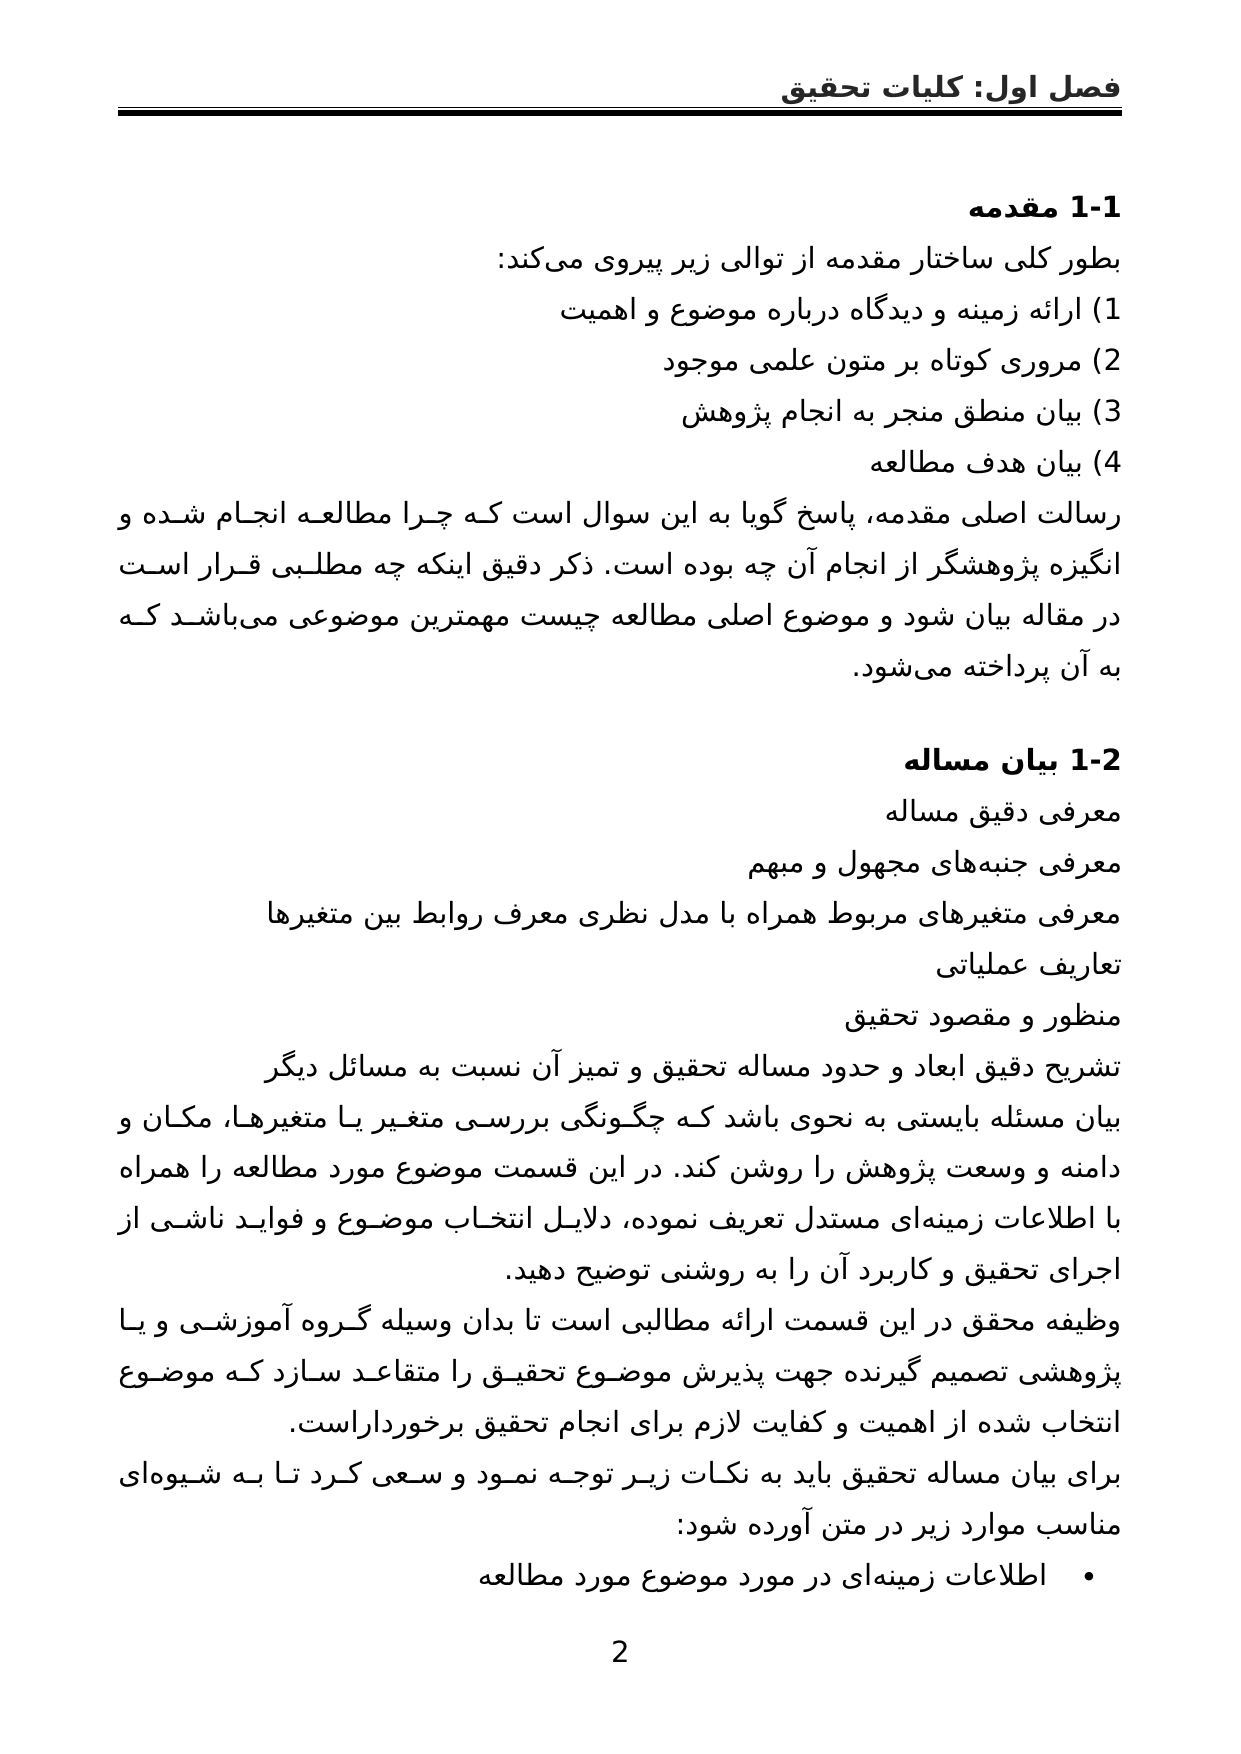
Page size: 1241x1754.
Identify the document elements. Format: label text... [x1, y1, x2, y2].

text معرفی متغیرهای مربوط همراه با مدل نظری معرف روابط بین متغیرها [118, 896, 1122, 930]
text رسالت اصلی مقدمه، پاسخ گویا به این سوال است که چرا مطالعه انجام شده و انگیزه پژوهشگر از انجام آن چه بوده است. ذکر دقیق اینکه چه مطلبی قرار است در مقاله بیان شود و موضوع اصلی مطالعه چیست مهمترین موضوعی می‌باشد که به آن پرداخته می‌شود. [118, 496, 1122, 683]
text 1) ارائه زمینه و دیدگاه درباره موضوع و اهمیت [118, 293, 1122, 327]
text تشریح دقیق ابعاد و حدود مساله تحقیق و تمیز آن نسبت به مسائل دیگر [118, 1049, 1122, 1083]
subtitle 1-2 بیان مساله [118, 743, 1122, 777]
text معرفی دقیق مساله [118, 794, 1122, 828]
text بطور کلی ساختار مقدمه از توالی زیر پیروی می‌کند: [118, 242, 1122, 276]
list اطلاعات زمینه‌ای در مورد موضوع مورد مطالعه [118, 1558, 1084, 1592]
text وظیفه محقق در این قسمت ارائه مطالبی است تا بدان وسیله گروه آموزشی و یا پژوهشی تصمیم گیرنده جهت پذیرش موضوع تحقیق را متقاعد سازد که موضوع انتخاب شده از اهمیت و کفایت لازم برای انجام تحقیق برخورداراست. [118, 1304, 1122, 1439]
text برای بیان مساله تحقیق باید به نکات زیر توجه نمود و سعی کرد تا به شیوه‌ای مناسب موارد زیر در متن آورده شود: [118, 1456, 1122, 1541]
text منظور و مقصود تحقیق [118, 998, 1122, 1032]
text 4) بیان هدف مطالعه [118, 446, 1122, 479]
text بیان مسئله بایستی به نحوی باشد که چگونگی بررسی متغیر یا متغیرها، مکان و دامنه و وسعت پژوهش را روشن کند. در این قسمت موضوع مورد مطالعه را همراه با اطلاعات زمینه‌ای مستدل تعریف نموده، دلایل انتخاب موضوع و فواید ناشی از اجرای تحقیق و کاربرد آن را به روشنی توضیح دهید. [118, 1100, 1122, 1287]
text 2) مروری کوتاه بر متون علمی موجود [118, 344, 1122, 378]
text معرفی جنبه‌های مجهول و مبهم [118, 845, 1122, 879]
subtitle 1-1 مقدمه [118, 191, 1122, 225]
text تعاریف عملیاتی [118, 947, 1122, 981]
text 3) بیان منطق منجر به انجام پژوهش [118, 394, 1122, 428]
